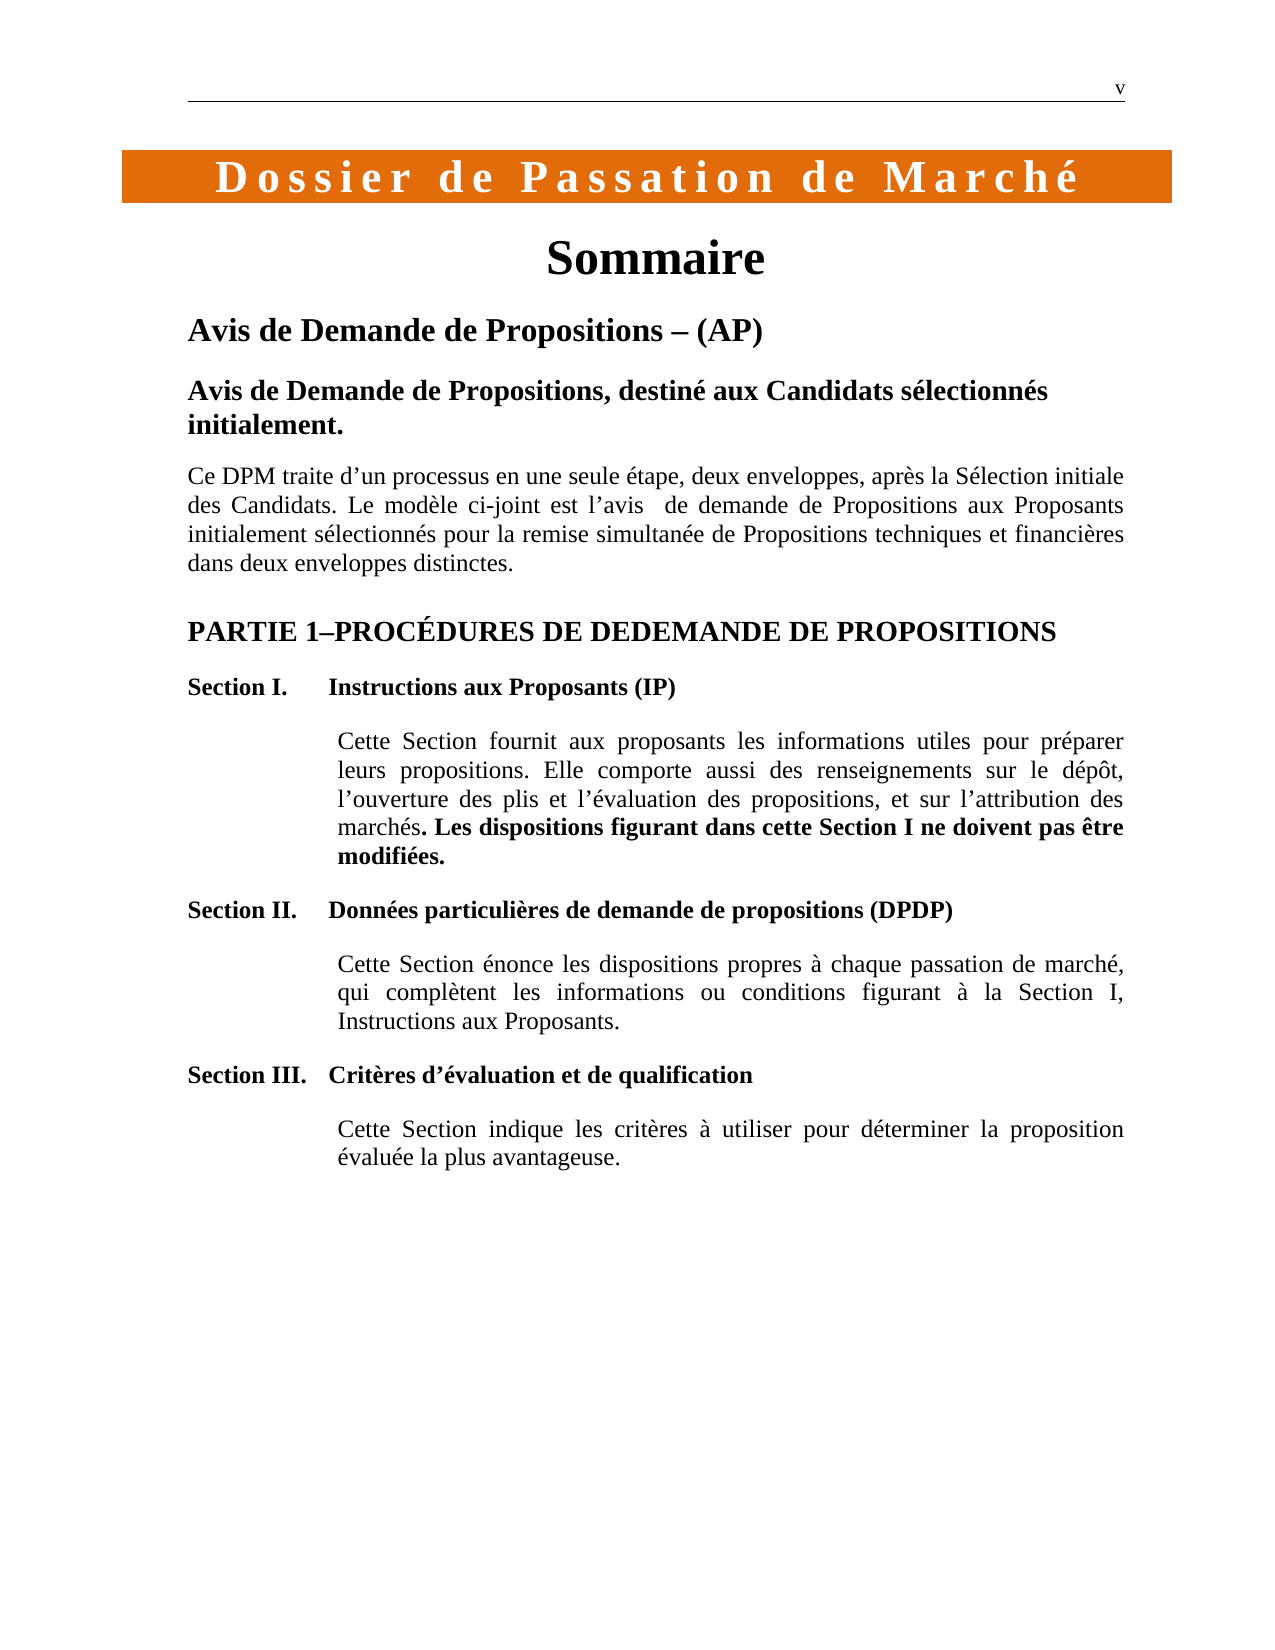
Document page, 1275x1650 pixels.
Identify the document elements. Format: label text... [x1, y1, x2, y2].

text Dossier de Passation de Marché [122, 150, 1172, 203]
list Cette Section énonce les dispositions propres à chaque passation de marché, qui complètent les informations ou conditions figurant à la Section I, Instructions aux Proposants. [337, 949, 1125, 1035]
text Ce DPM traite d’un processus en une seule étape, deux enveloppes, après la Sélection initiale des Candidats. Le modèle ci-joint est l’avis de demande de Propositions aux Proposants initialement sélectionnés pour la remise simultanée de Propositions techniques et financières dans deux enveloppes distinctes. [187, 461, 1125, 576]
subtitle Section I. Instructions aux Proposants (IP) [187, 672, 1125, 701]
text Avis de Demande de Propositions, destiné aux Candidats sélectionnés initialement. [187, 373, 1125, 441]
text PARTIE 1–PROCÉDURES DE DEDEMANDE DE PROPOSITIONS [187, 614, 1125, 647]
list Cette Section indique les critères à utiliser pour déterminer la proposition évaluée la plus avantageuse. [337, 1114, 1125, 1171]
list Cette Section fournit aux proposants les informations utiles pour préparer leurs propositions. Elle comporte aussi des renseignements sur le dépôt, l’ouverture des plis et l’évaluation des propositions, et sur l’attribution des marchés. Les dispositions figurant dans cette Section I ne doivent pas être modifiées. [337, 726, 1125, 870]
subtitle Section III. Critères d’évaluation et de qualification [187, 1060, 1125, 1089]
subtitle Section II. Données particulières de demande de propositions (DPDP) [187, 895, 1125, 924]
text Sommaire [187, 228, 1125, 285]
text Avis de Demande de Propositions – (AP) [187, 310, 1125, 348]
